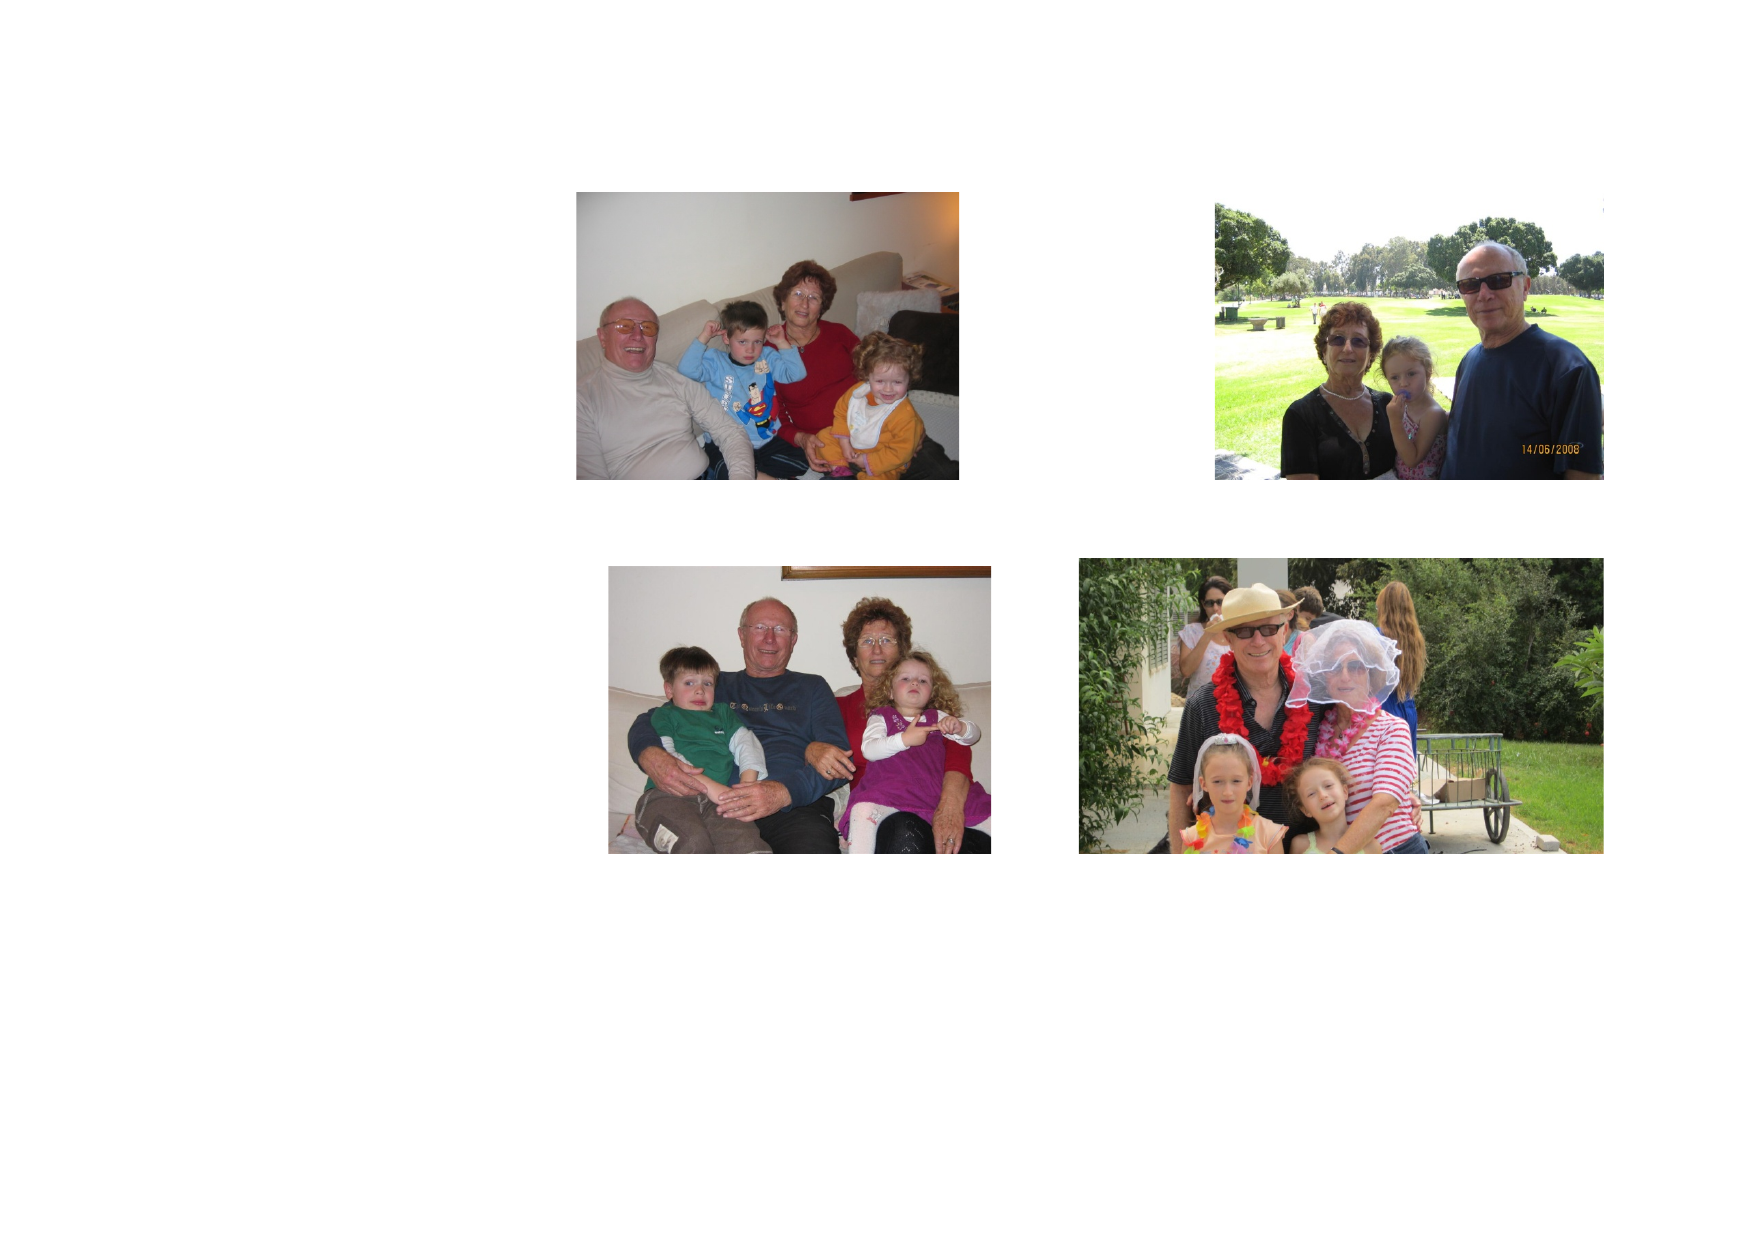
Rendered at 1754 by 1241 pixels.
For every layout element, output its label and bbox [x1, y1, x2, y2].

picture [1214, 187, 1604, 480]
picture [608, 566, 992, 854]
picture [576, 192, 960, 480]
picture [1078, 558, 1604, 854]
